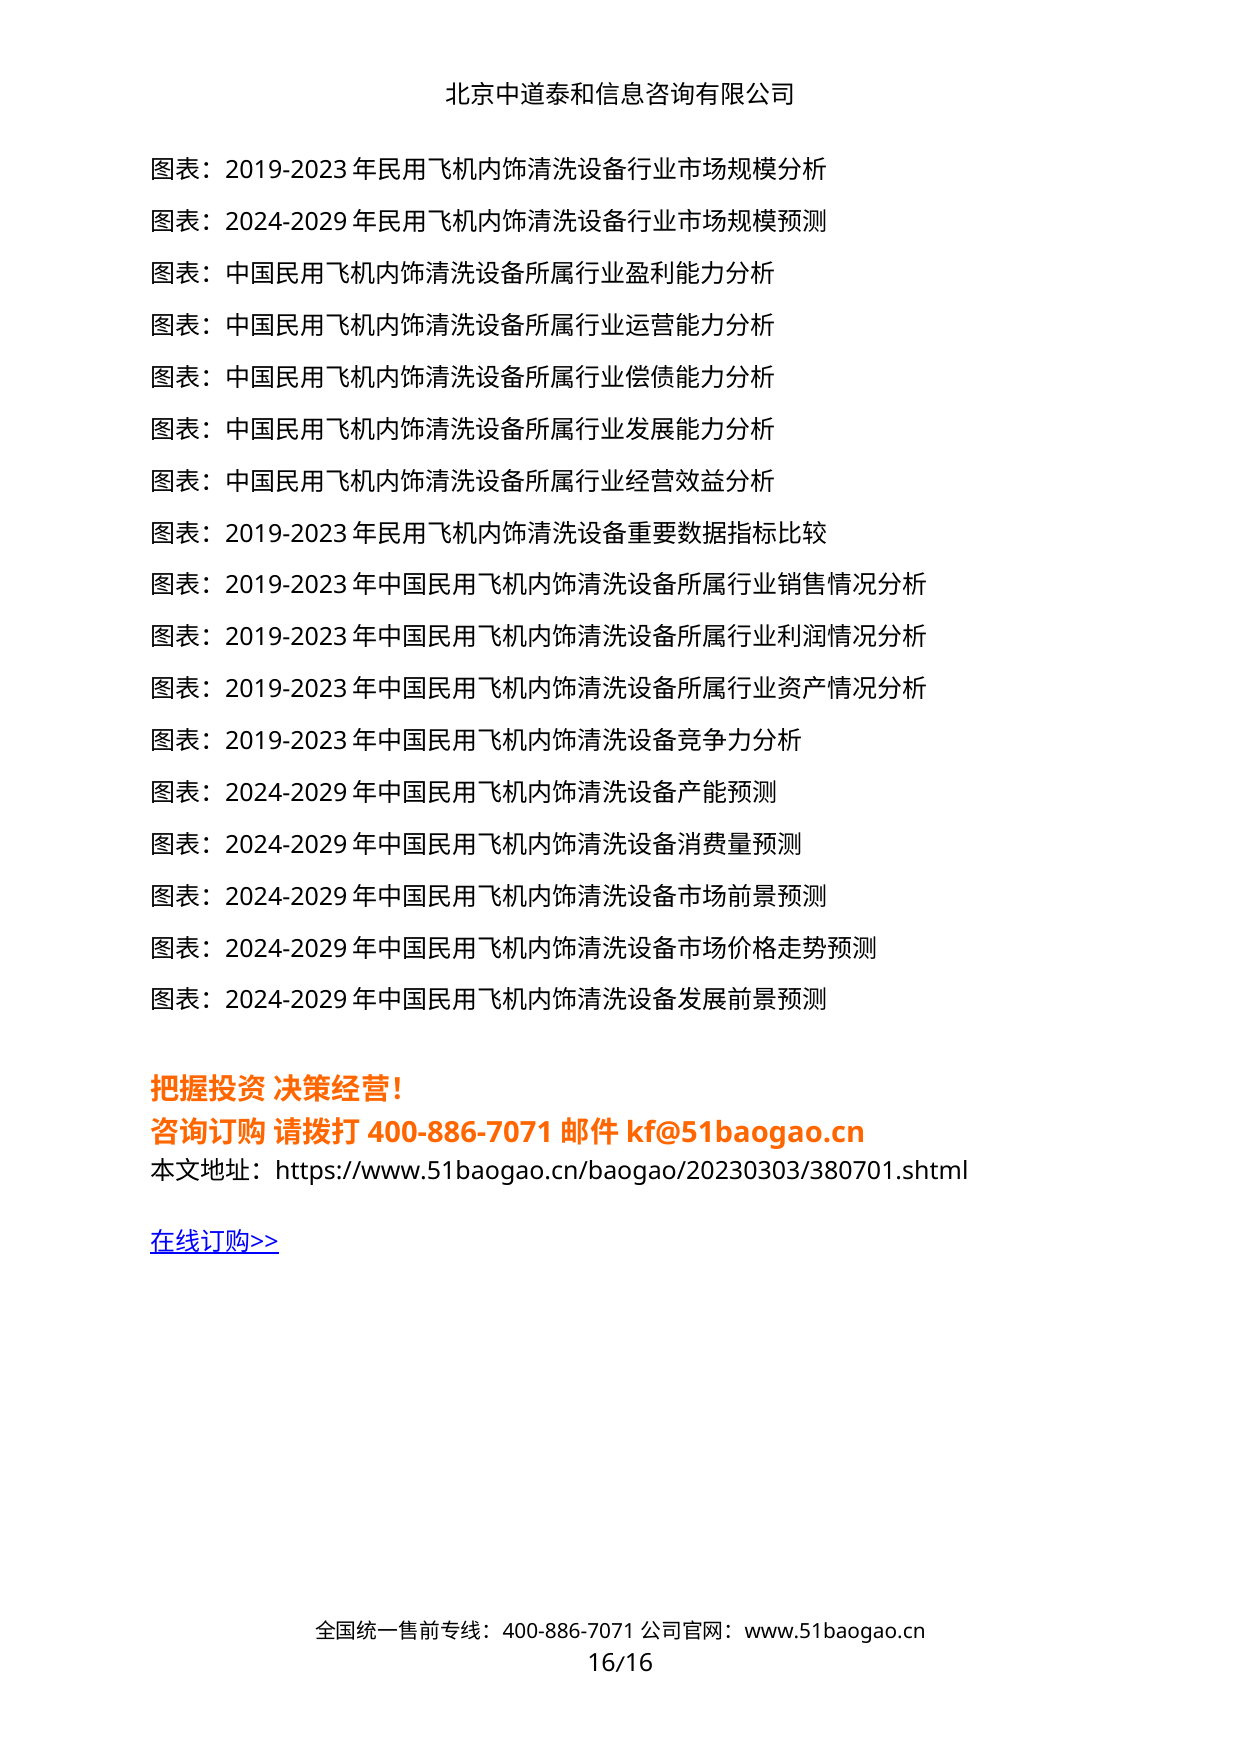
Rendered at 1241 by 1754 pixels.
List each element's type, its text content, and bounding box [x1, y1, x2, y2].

text 图表：2024-2029年民用飞机内饰清洗设备行业市场规模预测 [150, 202, 1090, 238]
text 图表：中国民用飞机内饰清洗设备所属行业发展能力分析 [150, 409, 1090, 446]
text 图表：2024-2029年中国民用飞机内饰清洗设备产能预测 [150, 772, 1090, 809]
text 图表：中国民用飞机内饰清洗设备所属行业盈利能力分析 [150, 254, 1090, 290]
text 图表：中国民用飞机内饰清洗设备所属行业经营效益分析 [150, 461, 1090, 497]
text 图表：中国民用飞机内饰清洗设备所属行业运营能力分析 [150, 306, 1090, 342]
text 图表：2024-2029年中国民用飞机内饰清洗设备市场前景预测 [150, 876, 1090, 912]
text 在线订购>> [150, 1187, 1090, 1257]
text 图表：2019-2023年民用飞机内饰清洗设备行业市场规模分析 [150, 150, 1090, 186]
text 把握投资 决策经营！咨询订购 请拨打 400-886-7071 邮件 kf@51baogao.cn本文地址：https://www.51baogao.cn/baogao/20230303/380701.shtml [150, 1032, 1090, 1187]
text 图表：2019-2023年中国民用飞机内饰清洗设备所属行业资产情况分析 [150, 669, 1090, 705]
text 图表：2024-2029年中国民用飞机内饰清洗设备市场价格走势预测 [150, 928, 1090, 964]
text 图表：2024-2029年中国民用飞机内饰清洗设备发展前景预测 [150, 980, 1090, 1016]
text 图表：2019-2023年中国民用飞机内饰清洗设备所属行业销售情况分析 [150, 565, 1090, 601]
text 图表：中国民用飞机内饰清洗设备所属行业偿债能力分析 [150, 357, 1090, 394]
text 图表：2019-2023年中国民用飞机内饰清洗设备所属行业利润情况分析 [150, 617, 1090, 653]
text 图表：2019-2023年民用飞机内饰清洗设备重要数据指标比较 [150, 513, 1090, 549]
text 图表：2024-2029年中国民用飞机内饰清洗设备消费量预测 [150, 824, 1090, 861]
text 图表：2019-2023年中国民用飞机内饰清洗设备竞争力分析 [150, 721, 1090, 757]
